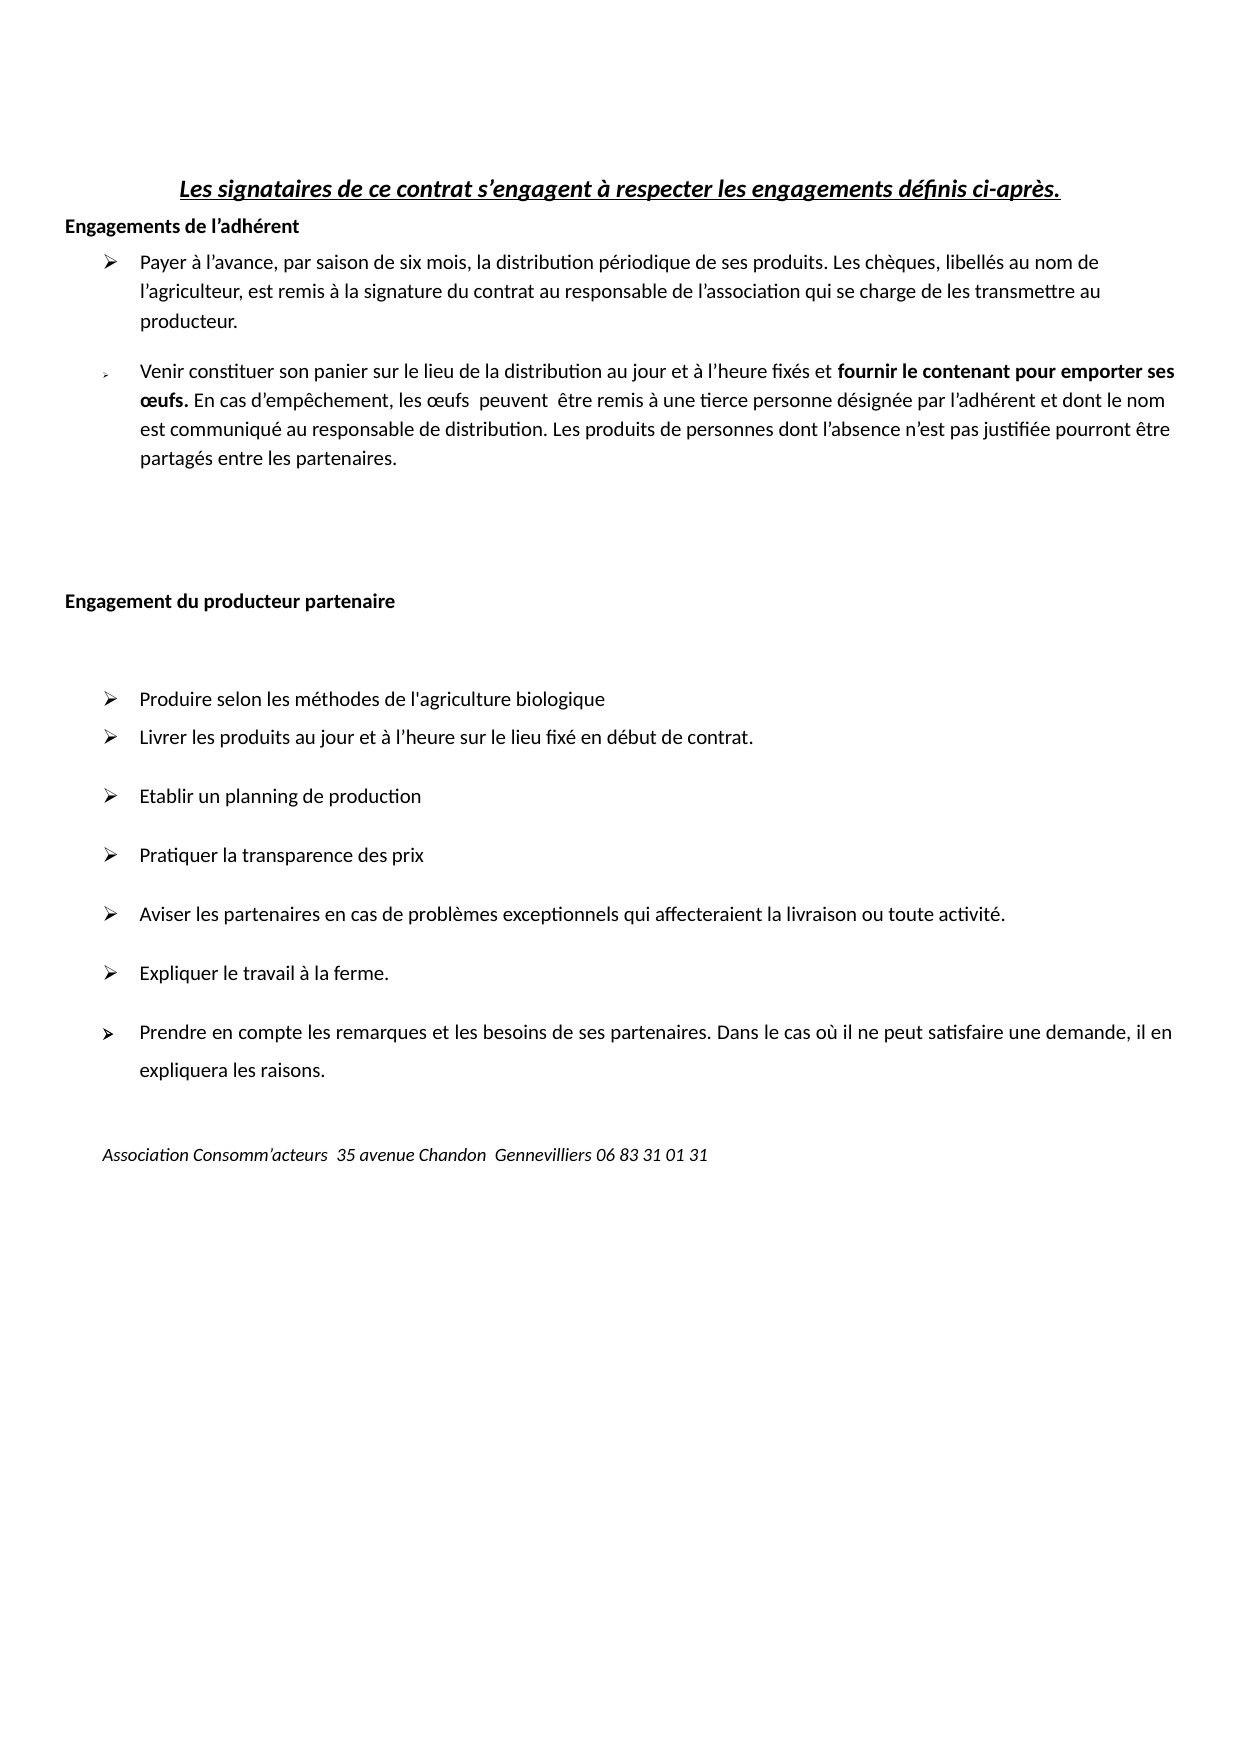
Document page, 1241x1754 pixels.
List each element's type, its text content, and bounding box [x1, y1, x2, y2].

list Livrer les produits au jour et à l’heure sur le lieu fixé en début de contrat. [102, 724, 1175, 750]
text Engagement du producteur partenaire [65, 588, 1175, 613]
list Produire selon les méthodes de l'agriculture biologique [102, 686, 1175, 712]
text Engagements de l’adhérent [65, 214, 1175, 239]
list Pratiquer la transparence des prix [102, 842, 1175, 868]
list Etablir un planning de production [102, 783, 1175, 809]
list Prendre en compte les remarques et les besoins de ses partenaires. Dans le cas où il ne peut satisfaire une demande, il en expliquera les raisons. [102, 1019, 1175, 1083]
list Aviser les partenaires en cas de problèmes exceptionnels qui affecteraient la livraison ou toute activité. [102, 901, 1175, 927]
text Association Consomm’acteurs 35 avenue Chandon Gennevilliers 06 83 31 01 31 [102, 1143, 1175, 1166]
list Payer à l’avance, par saison de six mois, la distribution périodique de ses produits. Les chèques, libellés au nom de l’agriculteur, est remis à la signature du contrat au responsable de l’association qui se charge de les transmettre au producteur. [102, 249, 1175, 333]
text Les signataires de ce contrat s’engagent à respecter les engagements définis ci-après. [65, 173, 1175, 203]
list Expliquer le travail à la ferme. [102, 960, 1175, 986]
list Venir constituer son panier sur le lieu de la distribution au jour et à l’heure fixés et fournir le contenant pour emporter ses œufs. En cas d’empêchement, les œufs peuvent être remis à une tierce personne désignée par l’adhérent et dont le nom est communiqué au responsable de distribution. Les produits de personnes dont l’absence n’est pas justifiée pourront être partagés entre les partenaires. [102, 358, 1175, 471]
